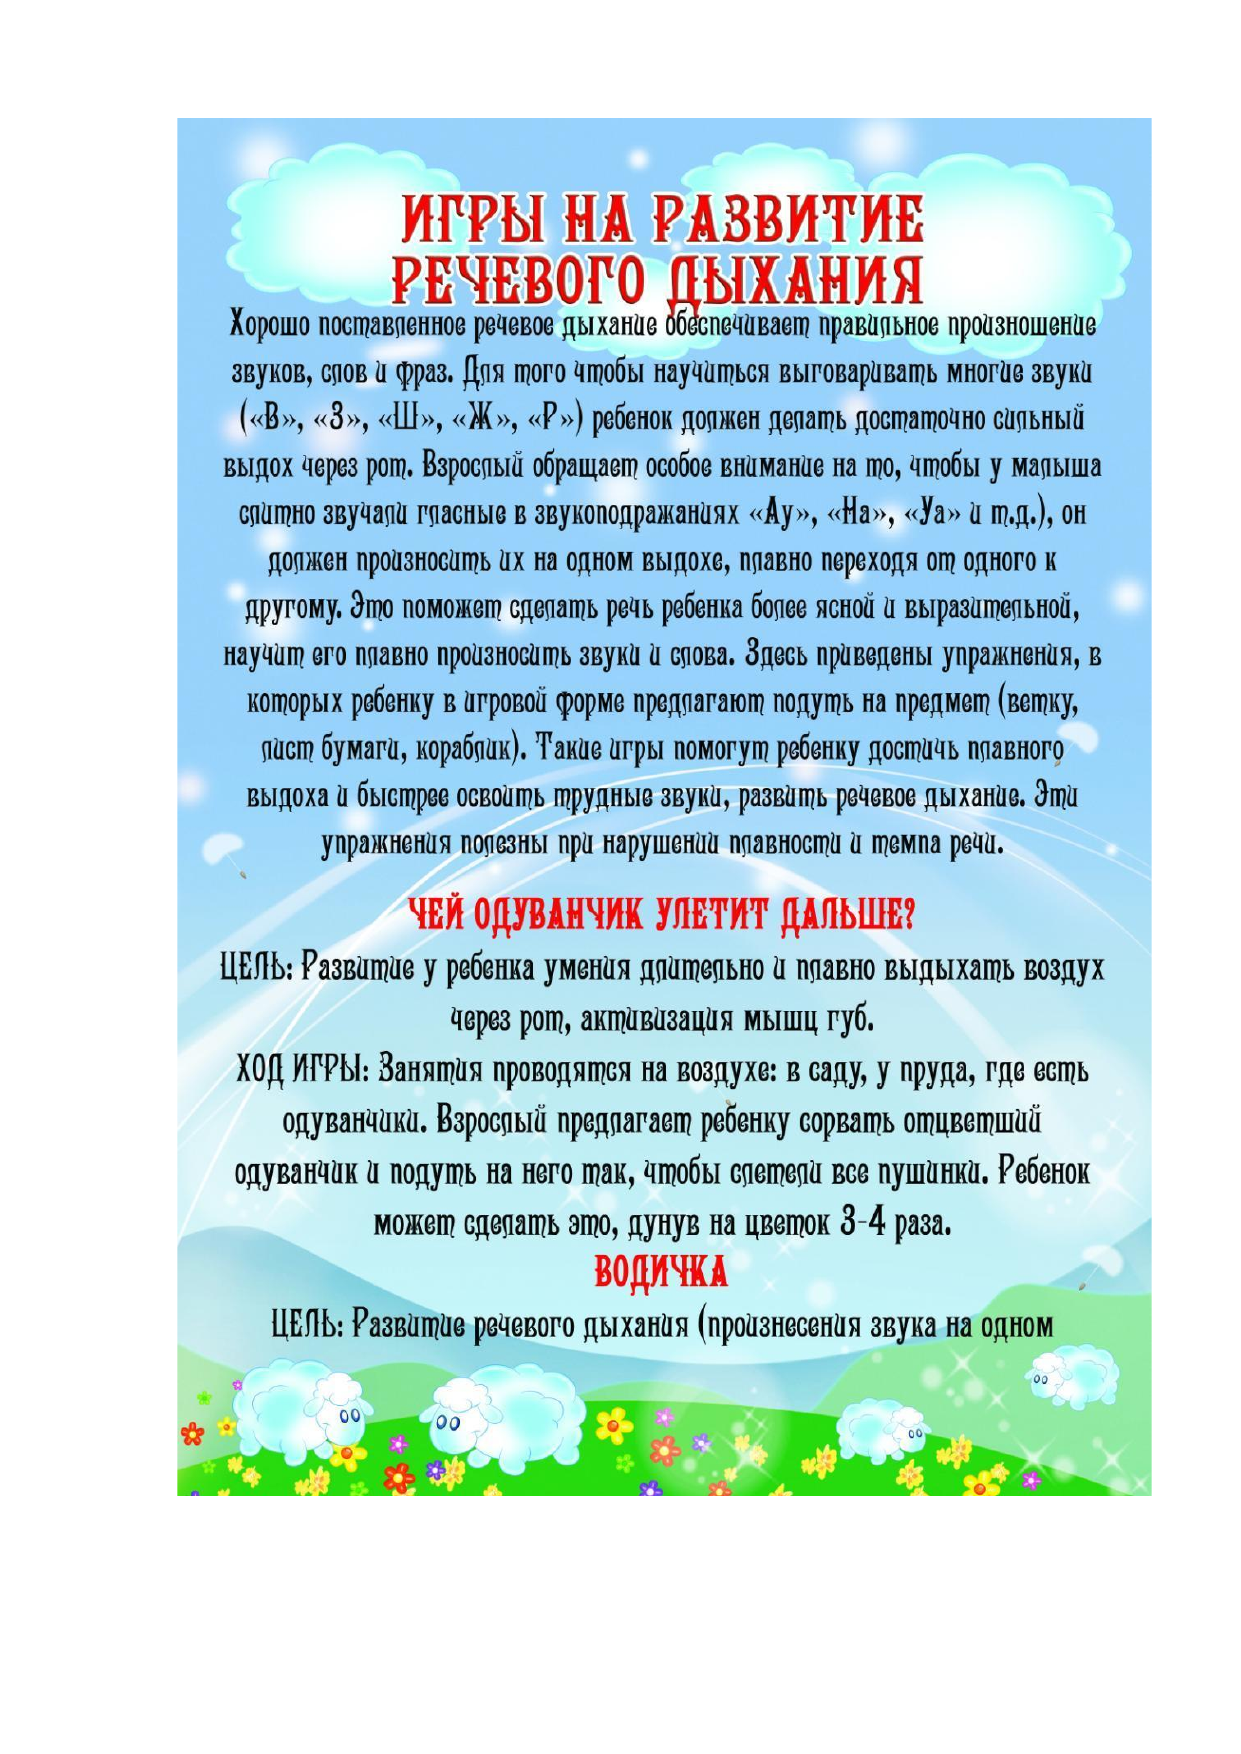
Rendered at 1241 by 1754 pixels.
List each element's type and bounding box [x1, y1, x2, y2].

picture [177, 118, 1152, 1496]
